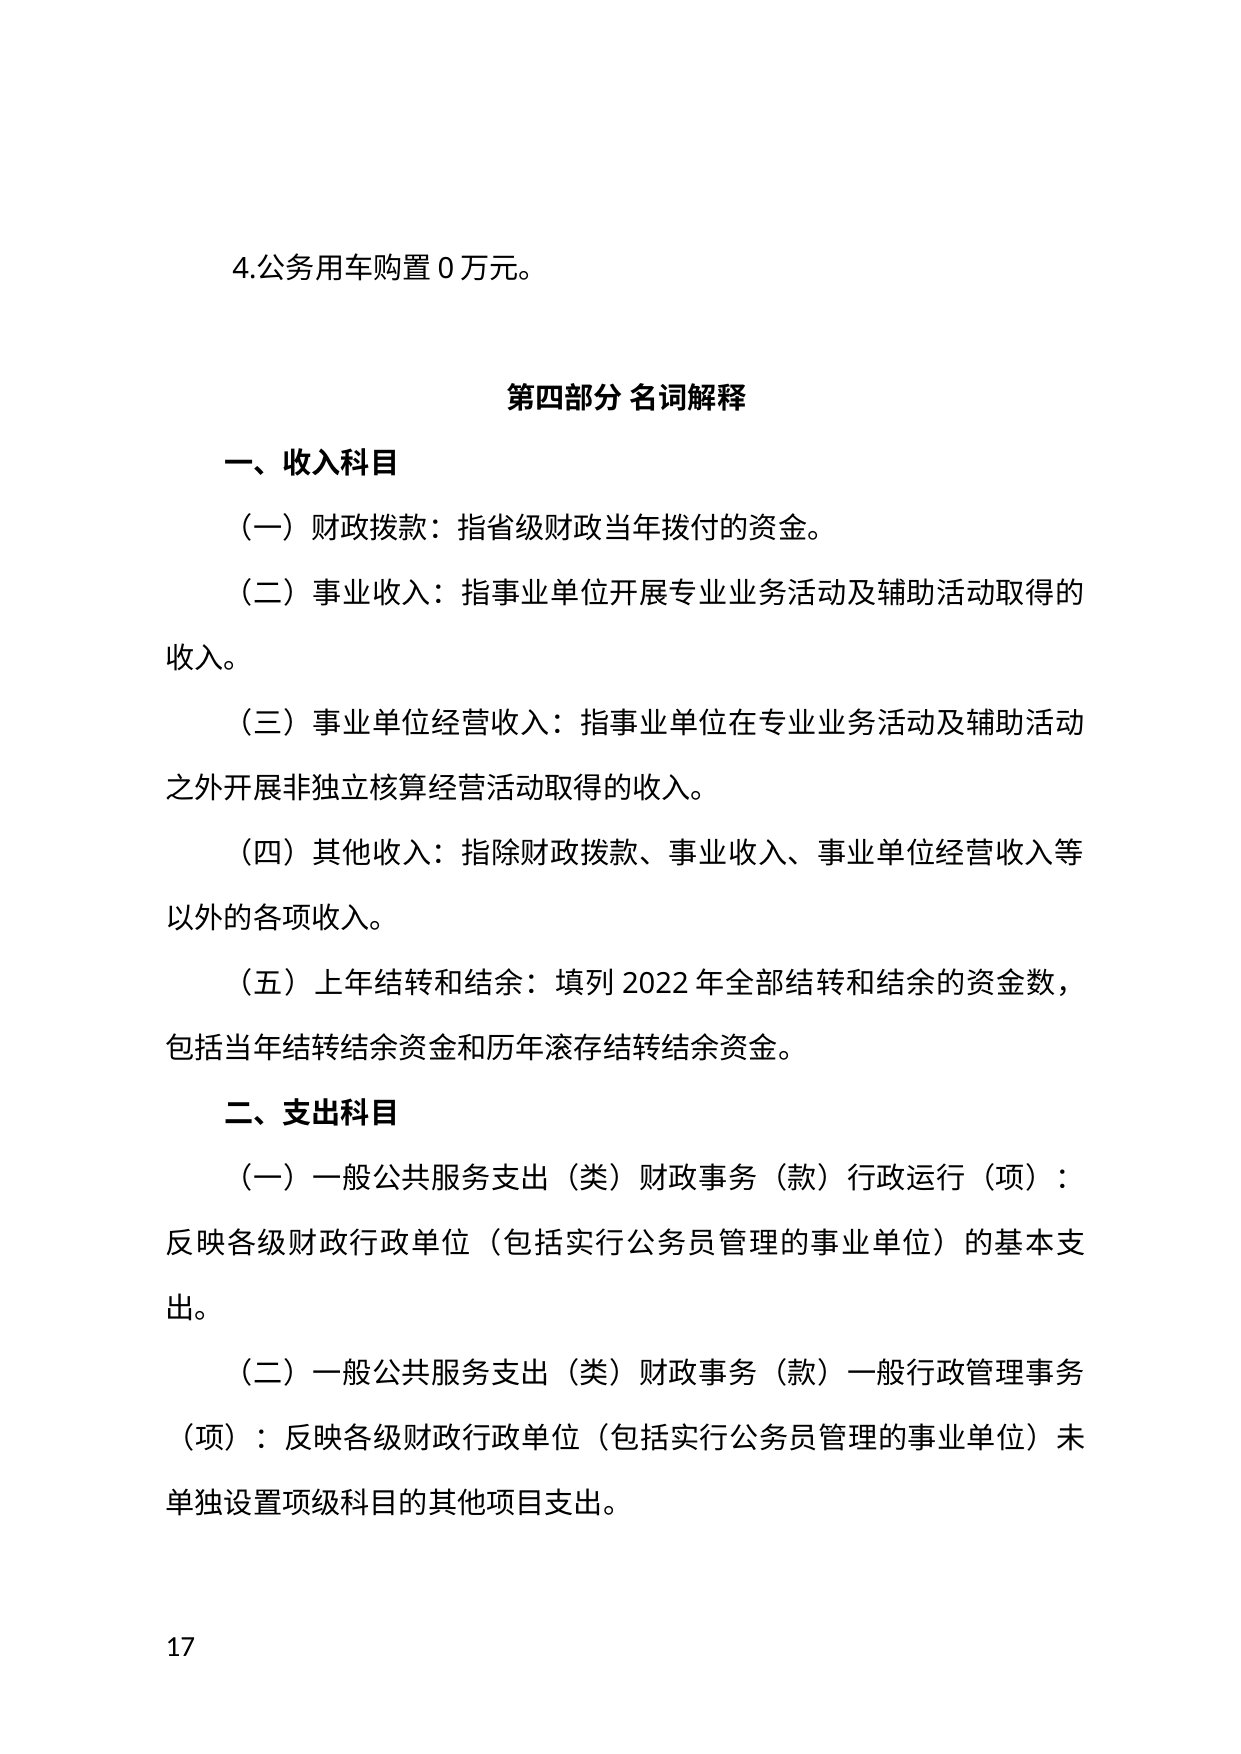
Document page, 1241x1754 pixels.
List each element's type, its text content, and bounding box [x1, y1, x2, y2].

text （二）事业收入：指事业单位开展专业业务活动及辅助活动取得的收入。 [165, 558, 1087, 688]
text （一）一般公共服务支出（类）财政事务（款）行政运行（项）：反映各级财政行政单位（包括实行公务员管理的事业单位）的基本支出。 [165, 1143, 1087, 1338]
text （二）一般公共服务支出（类）财政事务（款）一般行政管理事务（项）：反映各级财政行政单位（包括实行公务员管理的事业单位）未单独设置项级科目的其他项目支出。 [165, 1338, 1087, 1533]
text （三）事业单位经营收入：指事业单位在专业业务活动及辅助活动之外开展非独立核算经营活动取得的收入。 [165, 688, 1087, 818]
text 4.公务用车购置0万元。 [165, 233, 1087, 298]
text （一）财政拨款：指省级财政当年拨付的资金。 [165, 493, 1087, 558]
text 二、支出科目 [165, 1078, 1087, 1143]
text （五）上年结转和结余：填列2022年全部结转和结余的资金数，包括当年结转结余资金和历年滚存结转结余资金。 [165, 948, 1087, 1078]
text （四）其他收入：指除财政拨款、事业收入、事业单位经营收入等以外的各项收入。 [165, 818, 1087, 948]
text 一、收入科目 [165, 428, 1087, 493]
text 第四部分 名词解释 [165, 363, 1087, 428]
